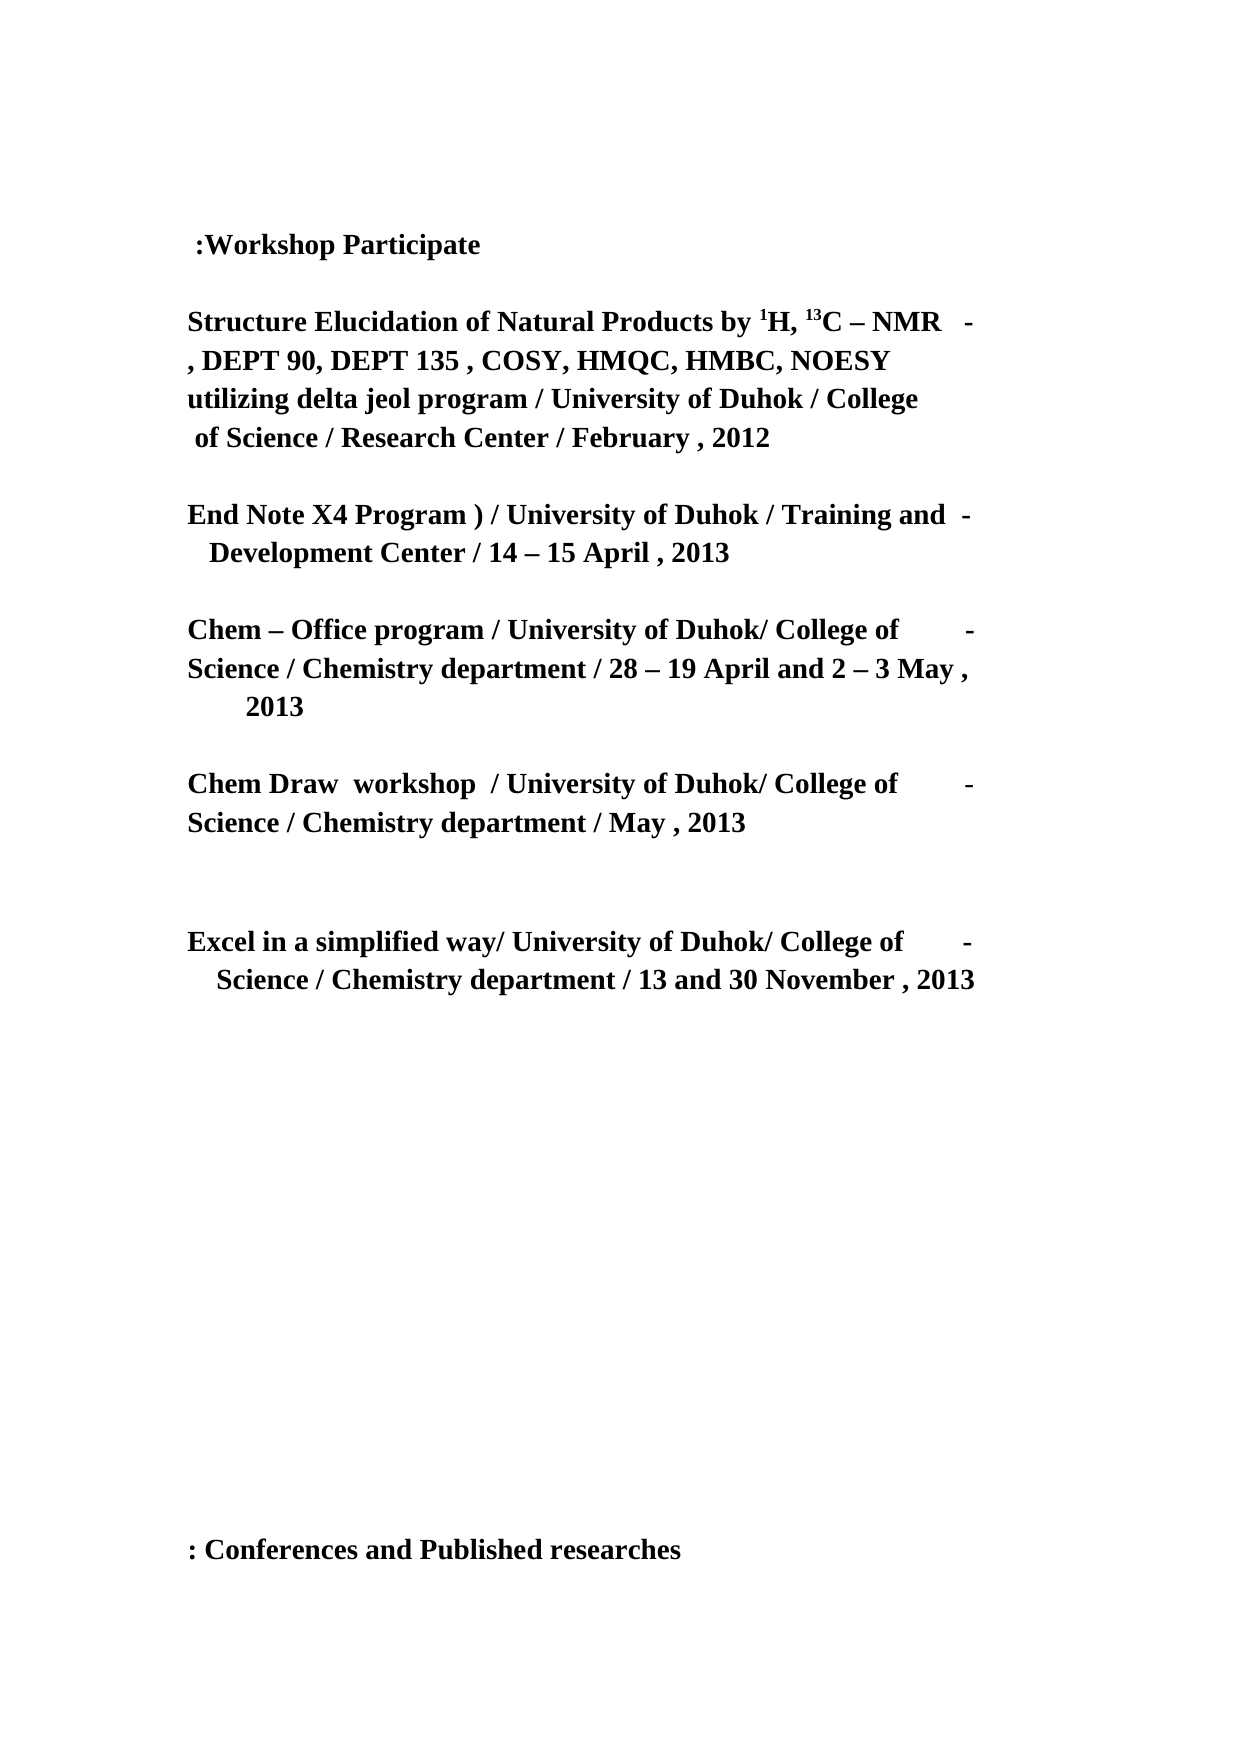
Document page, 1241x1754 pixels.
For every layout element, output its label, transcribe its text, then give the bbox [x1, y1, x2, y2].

list - Structure Elucidation of Natural Products by 1H, 13C – NMR , DEPT 90, DEPT 135 , COSY, HMQC, HMBC, NOESY utilizing delta jeol program / University of Duhok / College of Science / Research Center / February , 2012 [187, 304, 978, 453]
list Workshop Participate: [187, 227, 978, 261]
list - End Note X4 Program ) / University of Duhok / Training and Development Center / 14 – 15 April , 2013 [187, 497, 978, 569]
list - Chem – Office program / University of Duhok/ College of Science / Chemistry department / 28 – 19 April and 2 – 3 May , 2013 [187, 612, 978, 723]
list - Chem Draw workshop / University of Duhok/ College of Science / Chemistry department / May , 2013 [187, 767, 978, 839]
text Conferences and Published researches : [187, 1532, 1053, 1566]
list - Excel in a simplified way/ University of Duhok/ College of Science / Chemistry department / 13 and 30 November , 2013 [187, 924, 978, 996]
